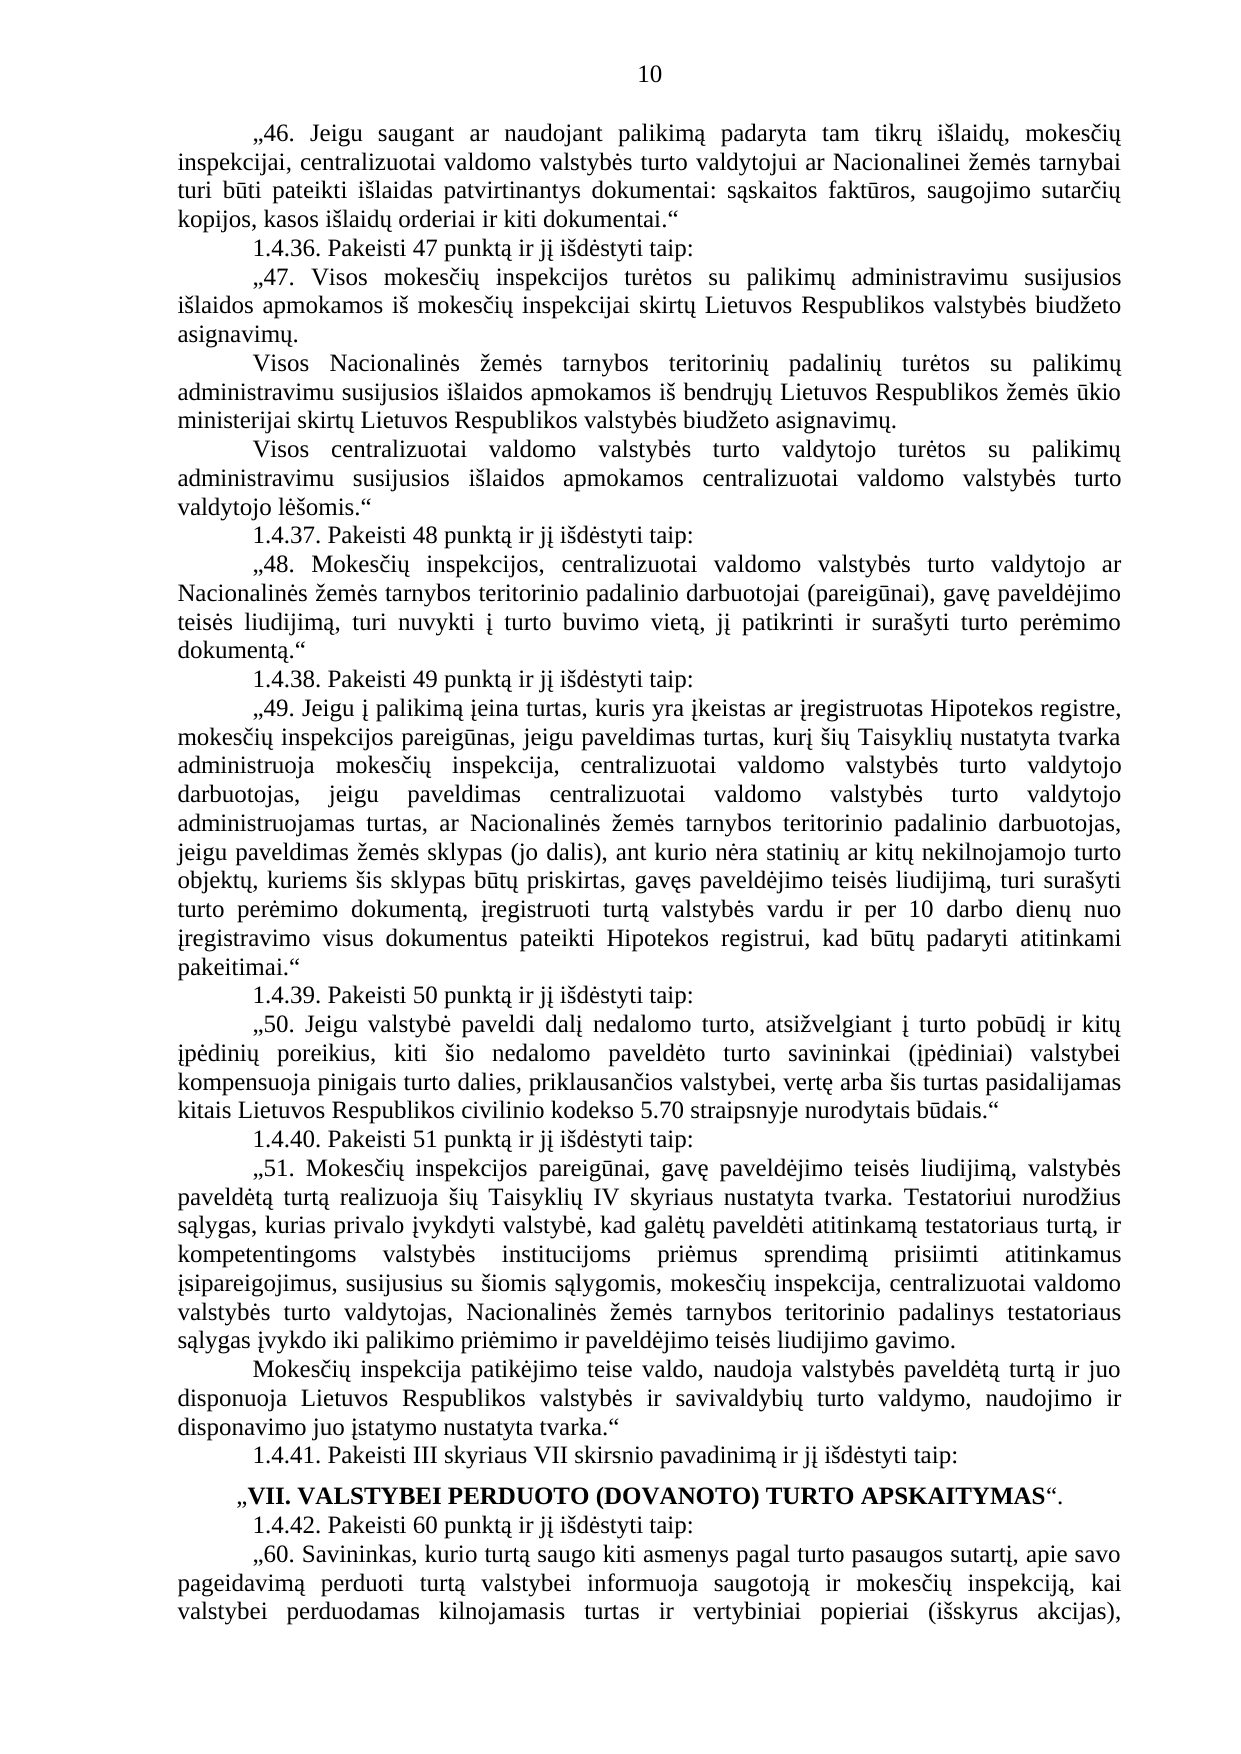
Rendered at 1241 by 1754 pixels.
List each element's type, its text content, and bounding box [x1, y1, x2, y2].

text 1.4.39. Pakeisti 50 punktą ir jį išdėstyti taip: [177, 981, 1122, 1009]
text „49. Jeigu į palikimą įeina turtas, kuris yra įkeistas ar įregistruotas Hipotekos registre, mokesčių inspekcijos pareigūnas, jeigu paveldimas turtas, kurį šių Taisyklių nustatyta tvarka administruoja mokesčių inspekcija, centralizuotai valdomo valstybės turto valdytojo darbuotojas, jeigu paveldimas centralizuotai valdomo valstybės turto valdytojo administruojamas turtas, ar Nacionalinės žemės tarnybos teritorinio padalinio darbuotojas, jeigu paveldimas žemės sklypas (jo dalis), ant kurio nėra statinių ar kitų nekilnojamojo turto objektų, kuriems šis sklypas būtų priskirtas, gavęs paveldėjimo teisės liudijimą, turi surašyti turto perėmimo dokumentą, įregistruoti turtą valstybės vardu ir per 10 darbo dienų nuo įregistravimo visus dokumentus pateikti Hipotekos registrui, kad būtų padaryti atitinkami pakeitimai.“ [177, 693, 1122, 981]
text „48. Mokesčių inspekcijos, centralizuotai valdomo valstybės turto valdytojo ar Nacionalinės žemės tarnybos teritorinio padalinio darbuotojai (pareigūnai), gavę paveldėjimo teisės liudijimą, turi nuvykti į turto buvimo vietą, jį patikrinti ir surašyti turto perėmimo dokumentą.“ [177, 549, 1122, 664]
text 1.4.37. Pakeisti 48 punktą ir jį išdėstyti taip: [177, 521, 1122, 549]
text 1.4.41. Pakeisti III skyriaus VII skirsnio pavadinimą ir jį išdėstyti taip: [177, 1441, 1122, 1469]
text Mokesčių inspekcija patikėjimo teise valdo, naudoja valstybės paveldėtą turtą ir juo disponuoja Lietuvos Respublikos valstybės ir savivaldybių turto valdymo, naudojimo ir disponavimo juo įstatymo nustatyta tvarka.“ [177, 1354, 1122, 1441]
text Visos centralizuotai valdomo valstybės turto valdytojo turėtos su palikimų administravimu susijusios išlaidos apmokamos centralizuotai valdomo valstybės turto valdytojo lėšomis.“ [177, 434, 1122, 521]
text „51. Mokesčių inspekcijos pareigūnai, gavę paveldėjimo teisės liudijimą, valstybės paveldėtą turtą realizuoja šių Taisyklių IV skyriaus nustatyta tvarka. Testatoriui nurodžius sąlygas, kurias privalo įvykdyti valstybė, kad galėtų paveldėti atitinkamą testatoriaus turtą, ir kompetentingoms valstybės institucijoms priėmus sprendimą prisiimti atitinkamus įsipareigojimus, susijusius su šiomis sąlygomis, mokesčių inspekcija, centralizuotai valdomo valstybės turto valdytojas, Nacionalinės žemės tarnybos teritorinio padalinys testatoriaus sąlygas įvykdo iki palikimo priėmimo ir paveldėjimo teisės liudijimo gavimo. [177, 1153, 1122, 1354]
text „46. Jeigu saugant ar naudojant palikimą padaryta tam tikrų išlaidų, mokesčių inspekcijai, centralizuotai valdomo valstybės turto valdytojui ar Nacionalinei žemės tarnybai turi būti pateikti išlaidas patvirtinantys dokumentai: sąskaitos faktūros, saugojimo sutarčių kopijos, kasos išlaidų orderiai ir kiti dokumentai.“ [177, 118, 1122, 233]
text 1.4.40. Pakeisti 51 punktą ir jį išdėstyti taip: [177, 1124, 1122, 1153]
text 1.4.42. Pakeisti 60 punktą ir jį išdėstyti taip: [177, 1510, 1122, 1539]
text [177, 1539, 1122, 1625]
text 1.4.36. Pakeisti 47 punktą ir jį išdėstyti taip: [177, 233, 1122, 262]
text 1.4.38. Pakeisti 49 punktą ir jį išdėstyti taip: [177, 664, 1122, 693]
text Visos Nacionalinės žemės tarnybos teritorinių padalinių turėtos su palikimų administravimu susijusios išlaidos apmokamos iš bendrųjų Lietuvos Respublikos žemės ūkio ministerijai skirtų Lietuvos Respublikos valstybės biudžeto asignavimų. [177, 348, 1122, 434]
text „VII. VALSTYBEI PERDUOTO (DOVANOTO) TURTO APSKAITYMAS“. [177, 1481, 1122, 1510]
text „50. Jeigu valstybė paveldi dalį nedalomo turto, atsižvelgiant į turto pobūdį ir kitų įpėdinių poreikius, kiti šio nedalomo paveldėto turto savininkai (įpėdiniai) valstybei kompensuoja pinigais turto dalies, priklausančios valstybei, vertę arba šis turtas pasidalijamas kitais Lietuvos Respublikos civilinio kodekso 5.70 straipsnyje nurodytais būdais.“ [177, 1009, 1122, 1124]
text „47. Visos mokesčių inspekcijos turėtos su palikimų administravimu susijusios išlaidos apmokamos iš mokesčių inspekcijai skirtų Lietuvos Respublikos valstybės biudžeto asignavimų. [177, 262, 1122, 348]
